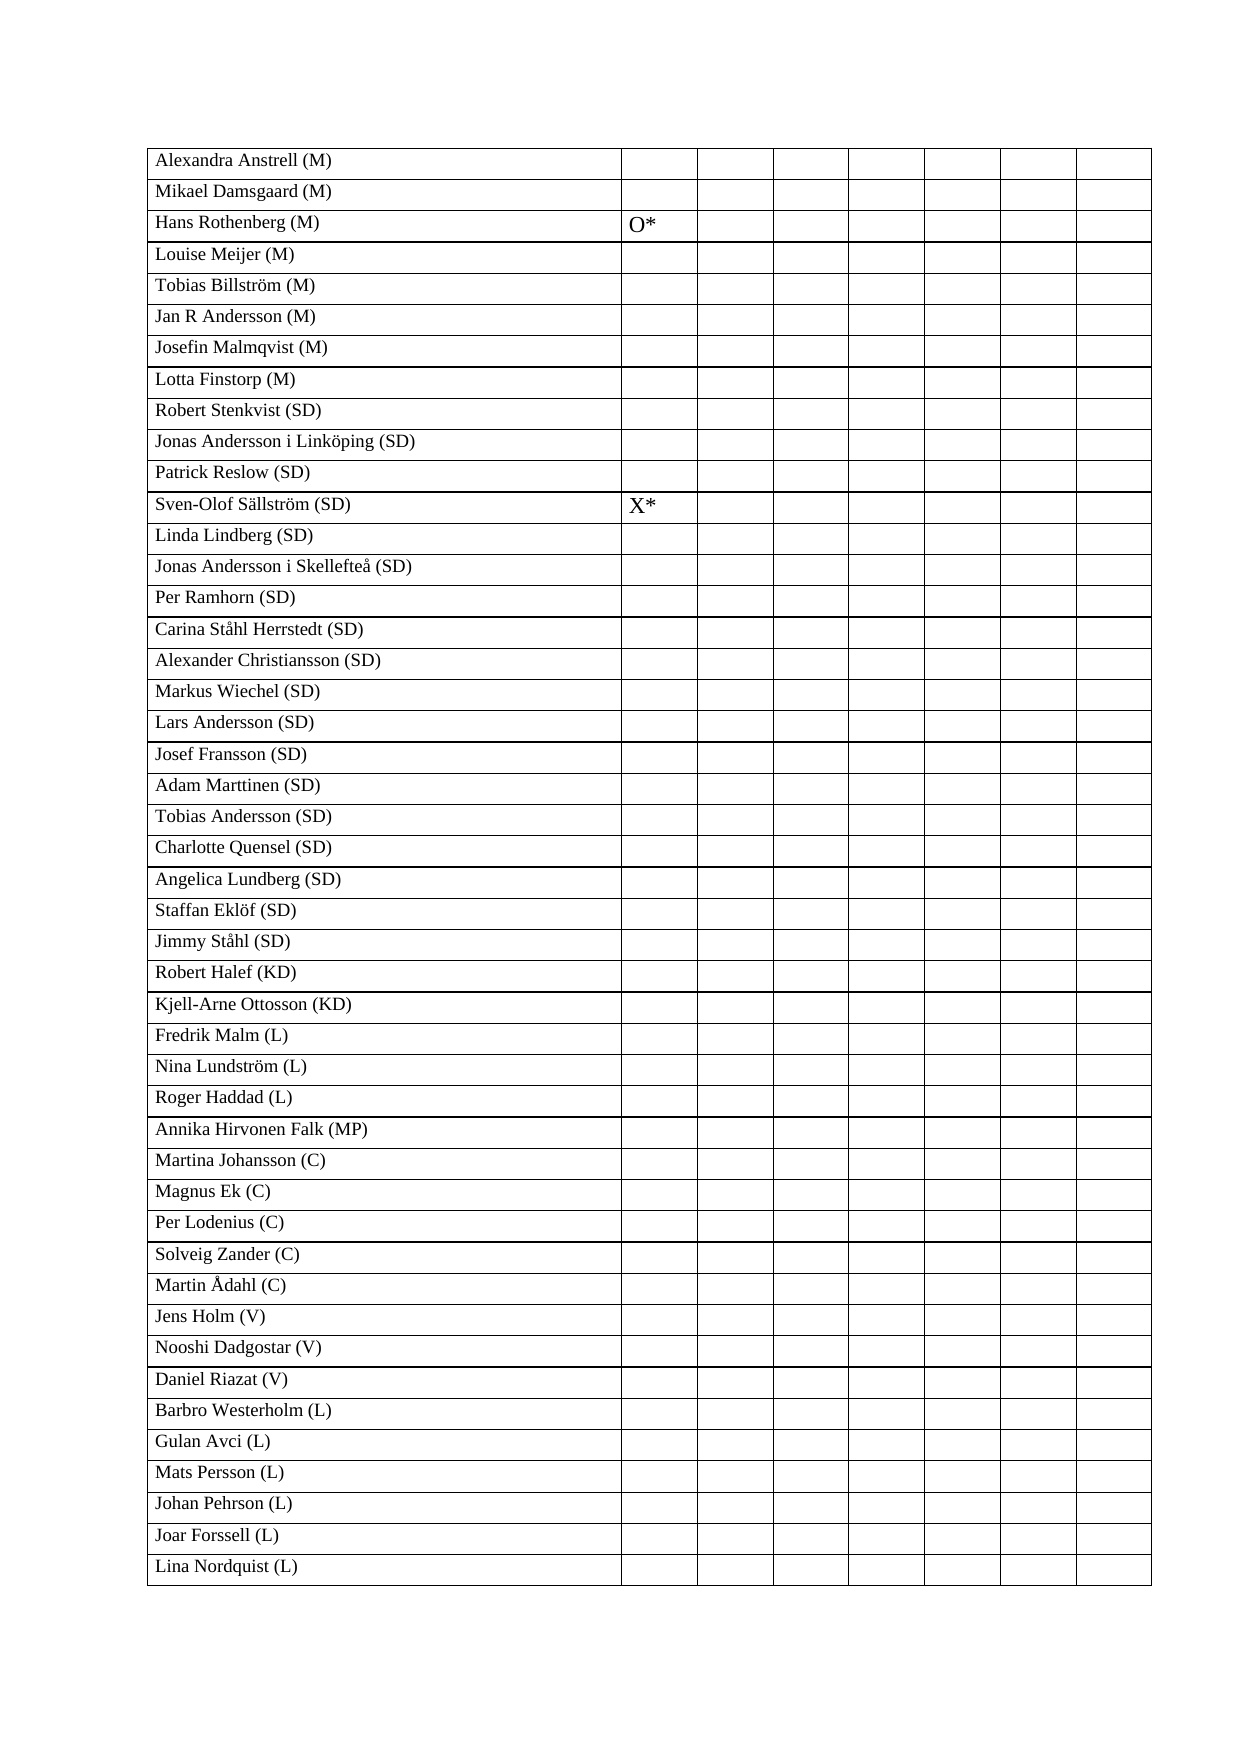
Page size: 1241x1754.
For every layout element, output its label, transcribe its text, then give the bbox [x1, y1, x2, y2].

table_cell [1001, 1243, 1076, 1273]
table_cell [925, 1086, 1000, 1116]
table_cell [622, 649, 697, 679]
table_cell Josef Fransson (SD) [148, 743, 621, 773]
table_cell [774, 1305, 848, 1335]
table_cell [1001, 1555, 1076, 1585]
table_cell [1077, 774, 1151, 804]
table_cell [1077, 1055, 1151, 1085]
table_cell [622, 555, 697, 585]
table_cell Martina Johansson (C) [148, 1149, 621, 1179]
table_cell Hans Rothenberg (M) [148, 211, 621, 241]
table_cell [774, 930, 848, 960]
table_cell [925, 1243, 1000, 1273]
table_cell [849, 1336, 924, 1366]
table_cell [774, 1086, 848, 1116]
table_cell [698, 1274, 773, 1304]
table_cell [925, 1274, 1000, 1304]
table_cell [1001, 618, 1076, 648]
table_cell [1001, 680, 1076, 710]
table_cell [925, 1055, 1000, 1085]
table_cell [698, 1180, 773, 1210]
table_cell [622, 1243, 697, 1273]
table_cell [622, 274, 697, 304]
table_cell [849, 930, 924, 960]
table_cell [849, 274, 924, 304]
table_cell [1077, 274, 1151, 304]
table_cell [622, 993, 697, 1023]
table_cell [622, 930, 697, 960]
table_cell Angelica Lundberg (SD) [148, 868, 621, 898]
table_cell [925, 399, 1000, 429]
table_cell [698, 618, 773, 648]
table_cell [1001, 1118, 1076, 1148]
table_cell [925, 368, 1000, 398]
table_cell [622, 1086, 697, 1116]
table_cell [1077, 930, 1151, 960]
table_cell [774, 1399, 848, 1429]
table_cell [1001, 961, 1076, 991]
table_cell [774, 961, 848, 991]
table_cell [774, 649, 848, 679]
table_cell [1001, 743, 1076, 773]
table_cell [925, 211, 1000, 241]
table_cell [698, 493, 773, 523]
table_cell [849, 1274, 924, 1304]
table_cell [698, 805, 773, 835]
table_cell [1077, 711, 1151, 741]
table_cell [849, 524, 924, 554]
table_cell [1077, 1555, 1151, 1585]
table_cell [622, 836, 697, 866]
table_cell [698, 1211, 773, 1241]
table_cell [774, 1274, 848, 1304]
table_cell [1001, 711, 1076, 741]
table_cell [622, 1118, 697, 1148]
table_cell [925, 899, 1000, 929]
table_cell [849, 1430, 924, 1460]
table_cell [849, 1461, 924, 1491]
table_cell [1001, 1368, 1076, 1398]
table_cell [849, 1493, 924, 1523]
table_cell [1077, 1399, 1151, 1429]
table_cell [1077, 805, 1151, 835]
table_cell [1077, 993, 1151, 1023]
table_cell [774, 1024, 848, 1054]
table_cell [622, 180, 697, 210]
table_cell [698, 680, 773, 710]
table_cell [622, 524, 697, 554]
table_cell Staffan Eklöf (SD) [148, 899, 621, 929]
table_cell [1001, 1086, 1076, 1116]
table_cell [622, 1524, 697, 1554]
table_cell [622, 399, 697, 429]
table_cell [849, 618, 924, 648]
table_cell [774, 1055, 848, 1085]
table_cell [698, 930, 773, 960]
table_cell [1001, 930, 1076, 960]
table_cell [622, 1305, 697, 1335]
table_cell [1001, 1461, 1076, 1491]
table_cell [1077, 1368, 1151, 1398]
table_cell Carina Ståhl Herrstedt (SD) [148, 618, 621, 648]
table_cell [774, 274, 848, 304]
table_cell [849, 1024, 924, 1054]
table_cell [622, 430, 697, 460]
table_cell [622, 461, 697, 491]
table_cell [622, 1430, 697, 1460]
table_cell [1001, 368, 1076, 398]
table_cell [925, 774, 1000, 804]
table_cell [698, 774, 773, 804]
table_cell [1077, 586, 1151, 616]
table_cell [622, 586, 697, 616]
table_cell [925, 1368, 1000, 1398]
table_cell Barbro Westerholm (L) [148, 1399, 621, 1429]
table_cell Daniel Riazat (V) [148, 1368, 621, 1398]
table_cell [698, 743, 773, 773]
table_cell [1077, 524, 1151, 554]
table_cell [698, 243, 773, 273]
table_cell [774, 1149, 848, 1179]
table_cell Nooshi Dadgostar (V) [148, 1336, 621, 1366]
table_cell Jan R Andersson (M) [148, 305, 621, 335]
table_cell Lina Nordquist (L) [148, 1555, 621, 1585]
table_cell [849, 774, 924, 804]
table_cell [774, 1493, 848, 1523]
table_cell [925, 1555, 1000, 1585]
table_cell [925, 1211, 1000, 1241]
table_cell [1077, 430, 1151, 460]
table_cell [1077, 149, 1151, 179]
table_cell [774, 1118, 848, 1148]
table_cell [849, 1055, 924, 1085]
table_cell [1077, 649, 1151, 679]
table_cell [849, 899, 924, 929]
table_cell [925, 649, 1000, 679]
table_cell [925, 1149, 1000, 1179]
table_cell [698, 211, 773, 241]
table_cell Joar Forssell (L) [148, 1524, 621, 1554]
table_cell Adam Marttinen (SD) [148, 774, 621, 804]
table_cell [849, 1368, 924, 1398]
table_cell Magnus Ek (C) [148, 1180, 621, 1210]
table_cell [774, 1336, 848, 1366]
table_cell [622, 1055, 697, 1085]
table_cell [925, 680, 1000, 710]
table_cell [698, 430, 773, 460]
table_cell [849, 1149, 924, 1179]
table_cell [774, 743, 848, 773]
table_cell [1001, 836, 1076, 866]
table_cell [774, 711, 848, 741]
table_cell [774, 211, 848, 241]
table_cell [849, 555, 924, 585]
table_cell [849, 430, 924, 460]
table_cell [1077, 368, 1151, 398]
table_cell [925, 993, 1000, 1023]
table_cell [925, 305, 1000, 335]
table_cell [622, 711, 697, 741]
table_cell [1077, 868, 1151, 898]
table_cell [698, 461, 773, 491]
table_cell [849, 1555, 924, 1585]
table_cell [925, 274, 1000, 304]
table_cell [698, 274, 773, 304]
table_cell [622, 1336, 697, 1366]
table_cell [698, 1055, 773, 1085]
table_cell [1077, 1243, 1151, 1273]
table_cell [622, 1555, 697, 1585]
table_cell [698, 149, 773, 179]
table_cell [1077, 493, 1151, 523]
table_cell [925, 243, 1000, 273]
table_cell [925, 1336, 1000, 1366]
table_cell Annika Hirvonen Falk (MP) [148, 1118, 621, 1148]
table_cell Alexander Christiansson (SD) [148, 649, 621, 679]
table_cell [1001, 586, 1076, 616]
table_cell [622, 743, 697, 773]
table_cell [849, 1243, 924, 1273]
table_cell [774, 461, 848, 491]
table_cell [1001, 1024, 1076, 1054]
table_cell [1001, 1274, 1076, 1304]
table_cell [1077, 618, 1151, 648]
table_cell [774, 399, 848, 429]
table_cell [925, 868, 1000, 898]
table_cell [849, 993, 924, 1023]
table_cell [698, 836, 773, 866]
table_cell [849, 649, 924, 679]
table_cell [698, 961, 773, 991]
table_cell [925, 1430, 1000, 1460]
table_cell [622, 1493, 697, 1523]
table_cell [1001, 430, 1076, 460]
table_cell [774, 149, 848, 179]
table_cell [925, 805, 1000, 835]
table_cell [622, 1274, 697, 1304]
table_cell [1077, 1180, 1151, 1210]
table_cell Robert Stenkvist (SD) [148, 399, 621, 429]
table_cell [1077, 305, 1151, 335]
table_cell [925, 524, 1000, 554]
table_cell [849, 680, 924, 710]
table_cell Tobias Billström (M) [148, 274, 621, 304]
table_cell [774, 524, 848, 554]
table_cell [698, 649, 773, 679]
table_cell [1001, 1430, 1076, 1460]
table_cell Gulan Avci (L) [148, 1430, 621, 1460]
table_cell [622, 618, 697, 648]
table_cell Josefin Malmqvist (M) [148, 336, 621, 366]
table_cell [1001, 805, 1076, 835]
table_cell [698, 1243, 773, 1273]
table_cell [698, 1336, 773, 1366]
table_cell [698, 180, 773, 210]
table_cell [849, 805, 924, 835]
table_cell [925, 1305, 1000, 1335]
table_cell [698, 586, 773, 616]
table_cell [925, 555, 1000, 585]
table_cell [1001, 774, 1076, 804]
table_cell [774, 586, 848, 616]
table_cell [925, 1524, 1000, 1554]
table_cell [925, 336, 1000, 366]
table_cell [698, 1399, 773, 1429]
table_cell [774, 180, 848, 210]
table_cell [1077, 336, 1151, 366]
table_cell Martin Ådahl (C) [148, 1274, 621, 1304]
table_cell [622, 774, 697, 804]
table_cell [1077, 461, 1151, 491]
table_cell Patrick Reslow (SD) [148, 461, 621, 491]
table_cell [1077, 555, 1151, 585]
table_cell Alexandra Anstrell (M) [148, 149, 621, 179]
table_cell [849, 1211, 924, 1241]
table_cell [622, 305, 697, 335]
table_cell [849, 180, 924, 210]
table_cell [1001, 149, 1076, 179]
table_cell [849, 1399, 924, 1429]
table_cell [698, 1430, 773, 1460]
table_cell [622, 680, 697, 710]
table_cell Charlotte Quensel (SD) [148, 836, 621, 866]
table_cell Solveig Zander (C) [148, 1243, 621, 1273]
table_cell Jonas Andersson i Linköping (SD) [148, 430, 621, 460]
table_cell [925, 430, 1000, 460]
table_cell [774, 868, 848, 898]
table_cell Jonas Andersson i Skellefteå (SD) [148, 555, 621, 585]
table_cell [698, 1555, 773, 1585]
table_cell Lars Andersson (SD) [148, 711, 621, 741]
table_cell [622, 899, 697, 929]
table_cell [1077, 1461, 1151, 1491]
table_cell [1001, 1493, 1076, 1523]
table_cell Johan Pehrson (L) [148, 1493, 621, 1523]
table_cell Per Lodenius (C) [148, 1211, 621, 1241]
table_cell [1077, 961, 1151, 991]
table_cell [698, 993, 773, 1023]
table_cell Linda Lindberg (SD) [148, 524, 621, 554]
table_cell [1001, 180, 1076, 210]
table_cell [622, 1149, 697, 1179]
table_cell [1077, 1149, 1151, 1179]
table_cell Sven-Olof Sällström (SD) [148, 493, 621, 523]
table_cell [774, 774, 848, 804]
table_cell [698, 1493, 773, 1523]
table_cell [849, 836, 924, 866]
table_cell [622, 149, 697, 179]
table_cell [925, 961, 1000, 991]
table_cell O* [622, 211, 697, 241]
table_cell Jimmy Ståhl (SD) [148, 930, 621, 960]
table_cell [1077, 1430, 1151, 1460]
table_cell [774, 368, 848, 398]
table_cell [925, 618, 1000, 648]
table_cell [1077, 680, 1151, 710]
table_cell [774, 243, 848, 273]
table_cell [698, 711, 773, 741]
table_cell [698, 305, 773, 335]
table_cell [774, 555, 848, 585]
table_cell Louise Meijer (M) [148, 243, 621, 273]
table_cell [774, 1524, 848, 1554]
table_cell [925, 930, 1000, 960]
table_cell [622, 868, 697, 898]
table_cell [1077, 1024, 1151, 1054]
table_cell [774, 1243, 848, 1273]
table_cell [698, 1149, 773, 1179]
table_cell [622, 805, 697, 835]
table_cell Lotta Finstorp (M) [148, 368, 621, 398]
table_cell [925, 180, 1000, 210]
table_cell [1077, 743, 1151, 773]
table_cell [622, 1180, 697, 1210]
table_cell [774, 618, 848, 648]
table_cell [622, 336, 697, 366]
table_cell [1077, 399, 1151, 429]
table_cell [622, 243, 697, 273]
table_cell [925, 149, 1000, 179]
table_cell Roger Haddad (L) [148, 1086, 621, 1116]
table_cell [1001, 899, 1076, 929]
table_cell [1077, 180, 1151, 210]
table_cell [1077, 1086, 1151, 1116]
table_cell [774, 1180, 848, 1210]
table_cell [622, 1024, 697, 1054]
table_cell [622, 961, 697, 991]
table_cell [925, 1461, 1000, 1491]
table_cell Tobias Andersson (SD) [148, 805, 621, 835]
table_cell [849, 305, 924, 335]
table_cell Per Ramhorn (SD) [148, 586, 621, 616]
table_cell [849, 1305, 924, 1335]
table_cell [774, 805, 848, 835]
table_cell [698, 524, 773, 554]
table_cell [774, 836, 848, 866]
table_cell [1077, 1305, 1151, 1335]
table_cell [925, 1180, 1000, 1210]
table_cell [698, 1368, 773, 1398]
table_cell Nina Lundström (L) [148, 1055, 621, 1085]
table_cell [622, 1461, 697, 1491]
table_cell [698, 555, 773, 585]
table_cell [1077, 211, 1151, 241]
table_cell Jens Holm (V) [148, 1305, 621, 1335]
table_cell [698, 1305, 773, 1335]
table_cell [1001, 1399, 1076, 1429]
table_cell [925, 1493, 1000, 1523]
table_cell Fredrik Malm (L) [148, 1024, 621, 1054]
table_cell [774, 305, 848, 335]
table_cell [774, 1368, 848, 1398]
table_cell [774, 1211, 848, 1241]
table_cell [1077, 1211, 1151, 1241]
table_cell [849, 149, 924, 179]
table_cell [849, 1524, 924, 1554]
table_cell Robert Halef (KD) [148, 961, 621, 991]
table_cell [1001, 1336, 1076, 1366]
table_cell [925, 743, 1000, 773]
table_cell [1077, 1274, 1151, 1304]
table_cell [1001, 555, 1076, 585]
table_cell [849, 336, 924, 366]
table_cell [698, 868, 773, 898]
table_cell [1001, 1524, 1076, 1554]
table_cell [849, 399, 924, 429]
table_cell [622, 368, 697, 398]
table_cell [849, 961, 924, 991]
table_cell [849, 243, 924, 273]
table_cell [774, 1461, 848, 1491]
table_cell [698, 899, 773, 929]
table_cell [925, 711, 1000, 741]
table_cell X* [622, 493, 697, 523]
table_cell Mats Persson (L) [148, 1461, 621, 1491]
table_cell [849, 368, 924, 398]
table_cell [849, 711, 924, 741]
table_cell [1001, 336, 1076, 366]
table_cell [1077, 243, 1151, 273]
table_cell [1001, 1149, 1076, 1179]
table_cell [622, 1399, 697, 1429]
table_cell [1001, 399, 1076, 429]
table_cell [774, 430, 848, 460]
table_cell [1001, 305, 1076, 335]
table_cell [849, 868, 924, 898]
table_cell [698, 1524, 773, 1554]
table_cell [698, 399, 773, 429]
table_cell Kjell-Arne Ottosson (KD) [148, 993, 621, 1023]
table_cell [925, 586, 1000, 616]
table_cell [925, 1399, 1000, 1429]
table_cell [698, 368, 773, 398]
table_cell [698, 336, 773, 366]
table_cell [1077, 1336, 1151, 1366]
table_cell [849, 586, 924, 616]
table_cell [1001, 493, 1076, 523]
table_cell [774, 493, 848, 523]
table_cell [1001, 1180, 1076, 1210]
table_cell [849, 1118, 924, 1148]
table_cell [849, 1086, 924, 1116]
table_cell [1001, 461, 1076, 491]
table_cell [1077, 1493, 1151, 1523]
table_cell [849, 461, 924, 491]
table_cell [698, 1118, 773, 1148]
table_cell [1001, 1055, 1076, 1085]
table_cell [1001, 274, 1076, 304]
table_cell Markus Wiechel (SD) [148, 680, 621, 710]
table_cell [925, 836, 1000, 866]
table_cell [925, 1118, 1000, 1148]
table_cell [1001, 1305, 1076, 1335]
table_cell [698, 1086, 773, 1116]
table_cell [1077, 1118, 1151, 1148]
table_cell [622, 1211, 697, 1241]
table_cell [849, 1180, 924, 1210]
table_cell [849, 211, 924, 241]
table_cell [1001, 524, 1076, 554]
table_cell [1001, 211, 1076, 241]
table_cell [774, 993, 848, 1023]
table_cell [925, 493, 1000, 523]
table_cell [698, 1024, 773, 1054]
table_cell [925, 1024, 1000, 1054]
table_cell [849, 743, 924, 773]
table_cell [1001, 993, 1076, 1023]
table_cell [774, 1555, 848, 1585]
table_cell [849, 493, 924, 523]
table_cell [698, 1461, 773, 1491]
table_cell [1001, 243, 1076, 273]
table_cell Mikael Damsgaard (M) [148, 180, 621, 210]
table_cell [925, 461, 1000, 491]
table_cell [1077, 899, 1151, 929]
table_cell [774, 336, 848, 366]
table_cell [1077, 836, 1151, 866]
table_cell [774, 899, 848, 929]
table_cell [1001, 868, 1076, 898]
table_cell [774, 1430, 848, 1460]
table_cell [622, 1368, 697, 1398]
table_cell [774, 680, 848, 710]
table_cell [1001, 649, 1076, 679]
table_cell [1077, 1524, 1151, 1554]
table_cell [1001, 1211, 1076, 1241]
